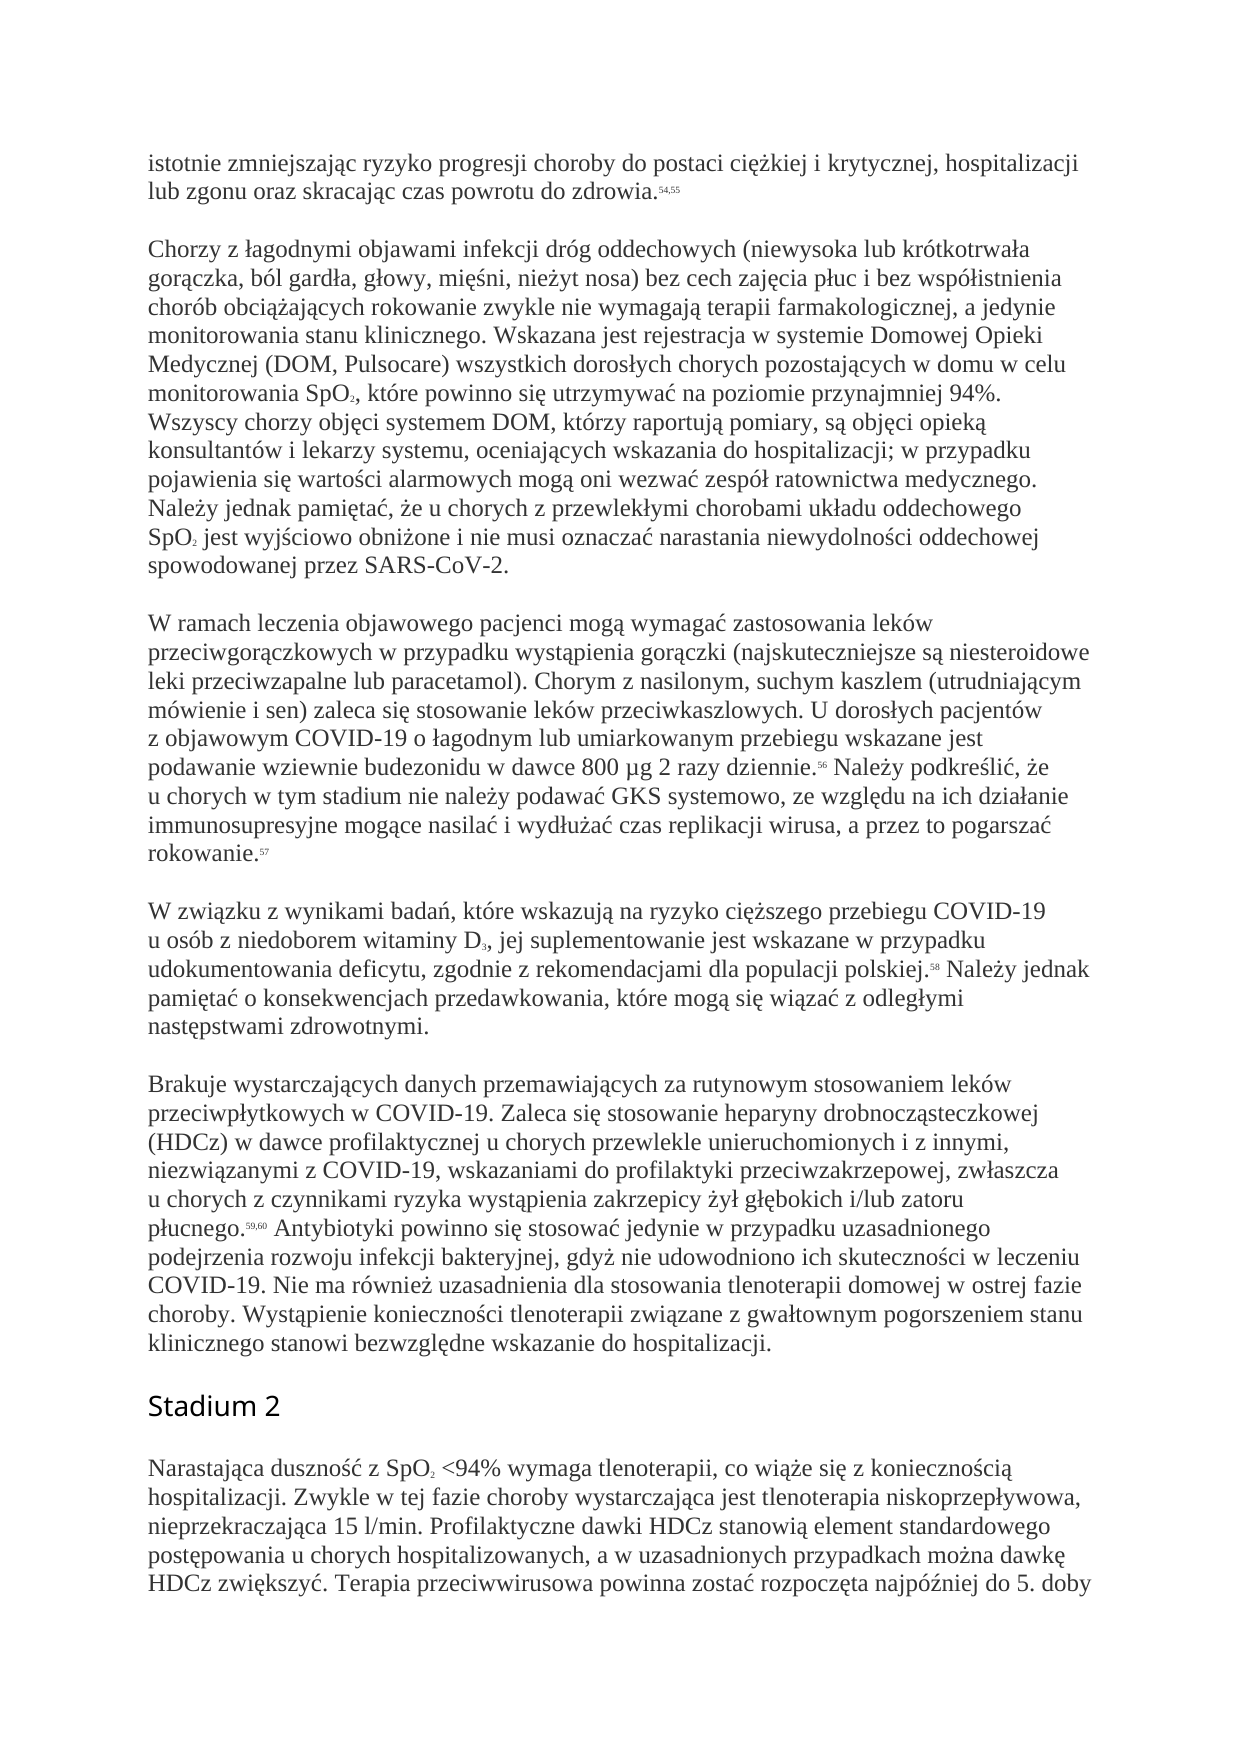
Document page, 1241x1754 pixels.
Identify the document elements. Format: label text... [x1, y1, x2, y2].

text Brakuje wystarczających danych przemawiających za rutynowym stosowaniem leków przeciwpłytkowych w COVID-19. Zaleca się stosowanie heparyny drobnocząsteczkowej (HDCz) w dawce profilaktycznej u chorych przewlekle unieruchomionych i z innymi, niezwiązanymi z COVID-19, wskazaniami do profilaktyki przeciwzakrzepowej, zwłaszcza u chorych z czynnikami ryzyka wystąpienia zakrzepicy żył głębokich i/lub zatoru płucnego.59,60 Antybiotyki powinno się stosować jedynie w przypadku uzasadnionego podejrzenia rozwoju infekcji bakteryjnej, gdyż nie udowodniono ich skuteczności w leczeniu COVID-19. Nie ma również uzasadnienia dla stosowania tlenoterapii domowej w ostrej fazie choroby. Wystąpienie konieczności tlenoterapii związane z gwałtownym pogorszeniem stanu klinicznego stanowi bezwzględne wskazanie do hospitalizacji. [148, 1069, 1093, 1357]
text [148, 148, 1093, 205]
text W ramach leczenia objawowego pacjenci mogą wymagać zastosowania leków przeciwgorączkowych w przypadku wystąpienia gorączki (najskuteczniejsze są niesteroidowe leki przeciwzapalne lub paracetamol). Chorym z nasilonym, suchym kaszlem (utrudniającym mówienie i sen) zaleca się stosowanie leków przeciwkaszlowych. U dorosłych pacjentów z objawowym COVID-19 o łagodnym lub umiarkowanym przebiegu wskazane jest podawanie wziewnie budezonidu w dawce 800 µg 2 razy dziennie.56 Należy podkreślić, że u chorych w tym stadium nie należy podawać GKS systemowo, ze względu na ich działanie immunosupresyjne mogące nasilać i wydłużać czas replikacji wirusa, a przez to pogarszać rokowanie.57 [148, 608, 1093, 867]
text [148, 1453, 1093, 1597]
text Stadium 2 [148, 1386, 1093, 1424]
text W związku z wynikami badań, które wskazują na ryzyko cięższego przebiegu COVID-19 u osób z niedoborem witaminy D3, jej suplementowanie jest wskazane w przypadku udokumentowania deficytu, zgodnie z rekomendacjami dla populacji polskiej.58 Należy jednak pamiętać o konsekwencjach przedawkowania, które mogą się wiązać z odległymi następstwami zdrowotnymi. [148, 896, 1093, 1040]
text Chorzy z łagodnymi objawami infekcji dróg oddechowych (niewysoka lub krótkotrwała gorączka, ból gardła, głowy, mięśni, nieżyt nosa) bez cech zajęcia płuc i bez współistnienia chorób obciążających rokowanie zwykle nie wymagają terapii farmakologicznej, a jedynie monitorowania stanu klinicznego. Wskazana jest rejestracja w systemie Domowej Opieki Medycznej (DOM, Pulsocare) wszystkich dorosłych chorych pozostających w domu w celu monitorowania SpO2, które powinno się utrzymywać na poziomie przynajmniej 94%. Wszyscy chorzy objęci systemem DOM, którzy raportują pomiary, są objęci opieką konsultantów i lekarzy systemu, oceniających wskazania do hospitalizacji; w przypadku pojawienia się wartości alarmowych mogą oni wezwać zespół ratownictwa medycznego. Należy jednak pamiętać, że u chorych z przewlekłymi chorobami układu oddechowego SpO2 jest wyjściowo obniżone i nie musi oznaczać narastania niewydolności oddechowej spowodowanej przez SARS-CoV-2. [148, 234, 1093, 579]
